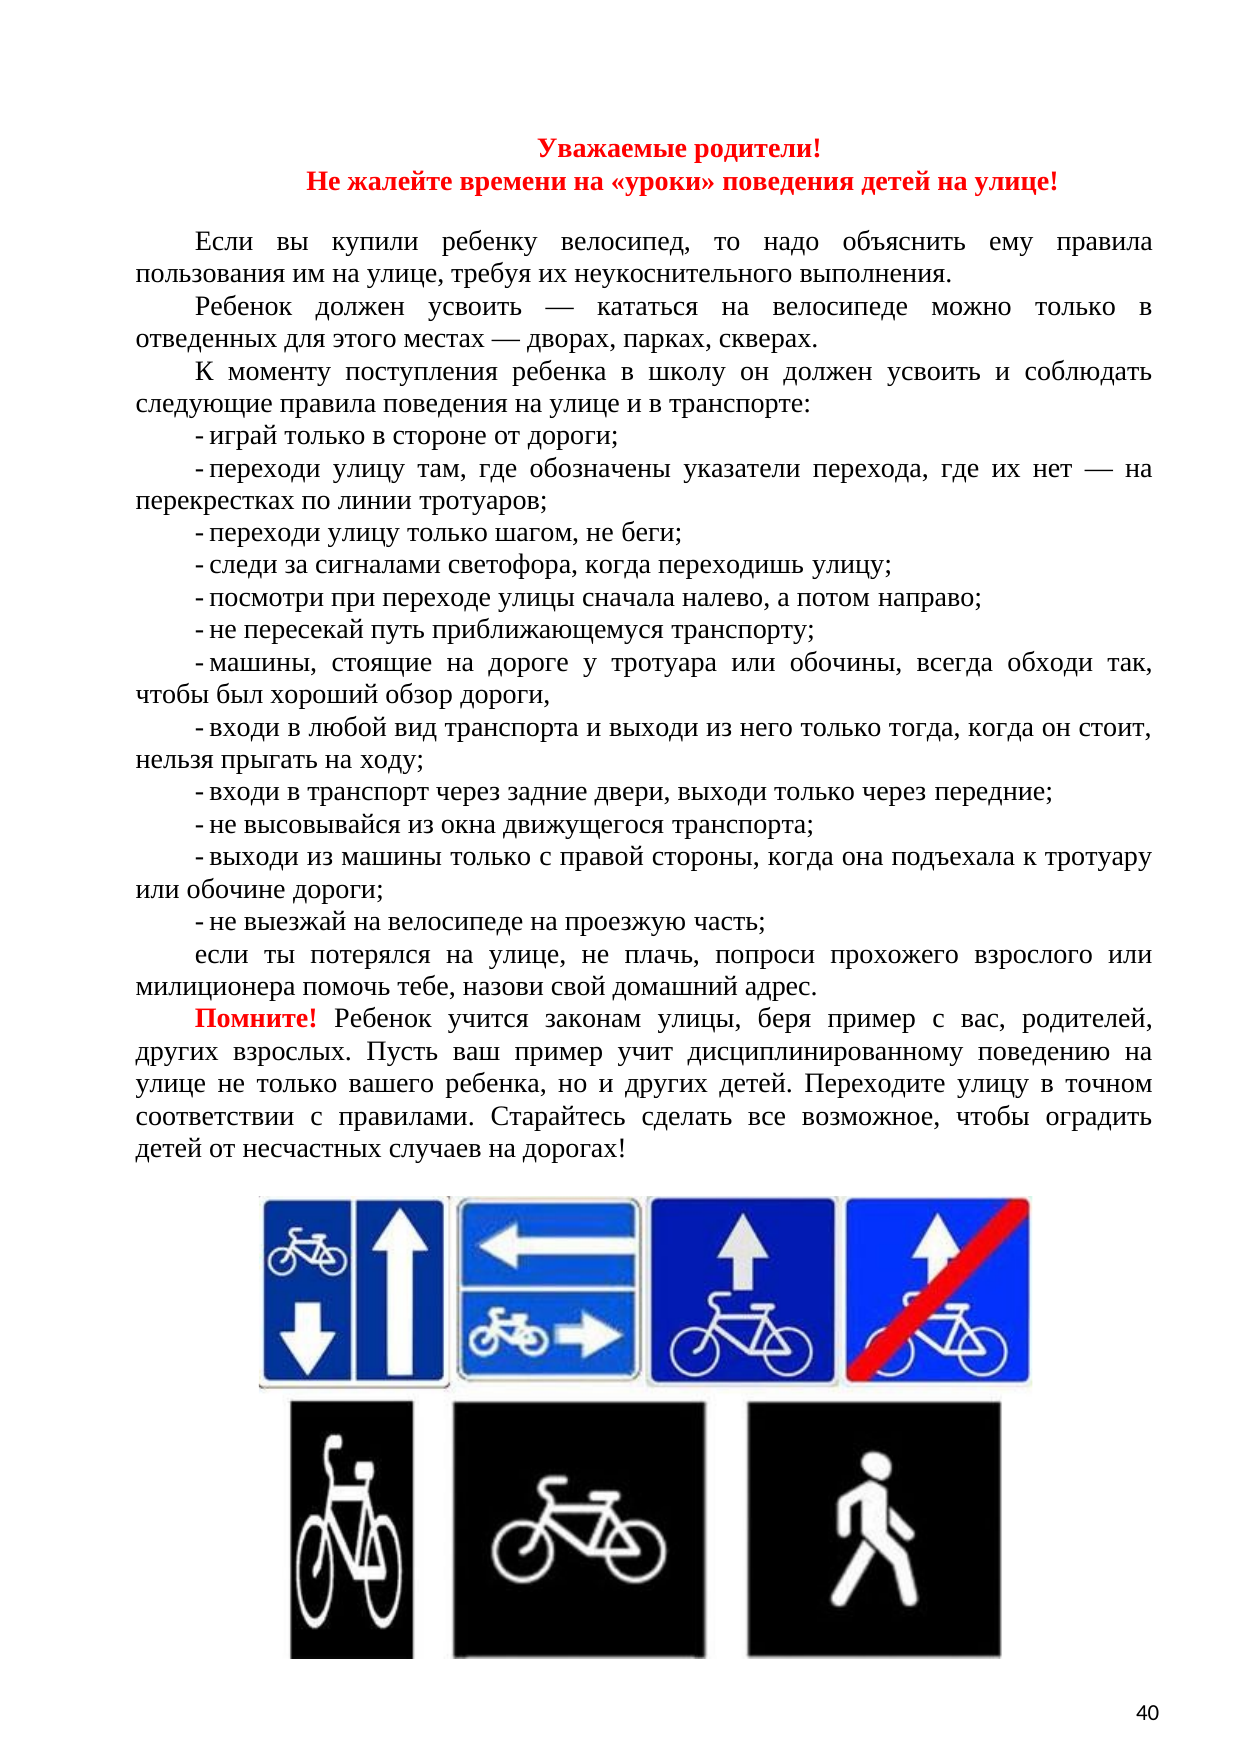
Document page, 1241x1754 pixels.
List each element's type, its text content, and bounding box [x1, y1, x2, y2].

text Не жалейте времени на «уроки» поведения детей на улице! [305, 163, 1060, 196]
list машины, стоящие на дороге у тротуара или обочины, всегда обходи так, чтобы был хороший обзор дороги, [135, 645, 1154, 710]
text Ребенок должен усвоить — кататься на велосипеде можно только в отведенных для этого местах — дворах, парках, скверах. [135, 289, 1154, 354]
picture [258, 1196, 1033, 1659]
list входи в транспорт через задние двери, выходи только через передние; [135, 775, 1154, 807]
text Уважаемые родители! [298, 131, 1060, 163]
text К моменту поступления ребенка в школу он должен усвоить и соблюдать следующие правила поведения на улице и в транспорте: [135, 354, 1154, 418]
list играй только в стороне от дороги; [135, 418, 1154, 451]
list посмотри при переходе улицы сначала налево, а потом направо; [135, 580, 1154, 613]
text Если вы купили ребенку велосипед, то надо объяснить ему правила пользования им на улице, требуя их неукоснительного выполнения. [135, 224, 1154, 289]
list не высовывайся из окна движущегося транспорта; [135, 807, 1154, 839]
text если ты потерялся на улице, не плачь, попроси прохожего взрослого или милиционера помочь тебе, назови свой домашний адрес. [135, 937, 1154, 1001]
list переходи улицу там, где обозначены указатели перехода, где их нет — на перекрестках по линии тротуаров; [135, 451, 1154, 516]
text Помните! Ребенок учится законам улицы, беря пример с вас, родителей, других взрослых. Пусть ваш пример учит дисциплинированному поведению на улице не только вашего ребенка, но и других детей. Переходите улицу в точном соответствии с правилами. Старайтесь сделать все возможное, чтобы оградить детей от несчастных случаев на дорогах! [135, 1002, 1154, 1163]
list не пересекай путь приближающемуся транспорту; [135, 613, 1154, 645]
list переходи улицу только шагом, не беги; [135, 516, 1154, 548]
list следи за сигналами светофора, когда переходишь улицу; [135, 548, 1154, 580]
list выходи из машины только с правой стороны, когда она подъехала к тротуару или обочине дороги; [135, 839, 1154, 904]
list не выезжай на велосипеде на проезжую часть; [135, 904, 1154, 937]
list входи в любой вид транспорта и выходи из него только тогда, когда он стоит, нельзя прыгать на ходу; [135, 710, 1154, 775]
